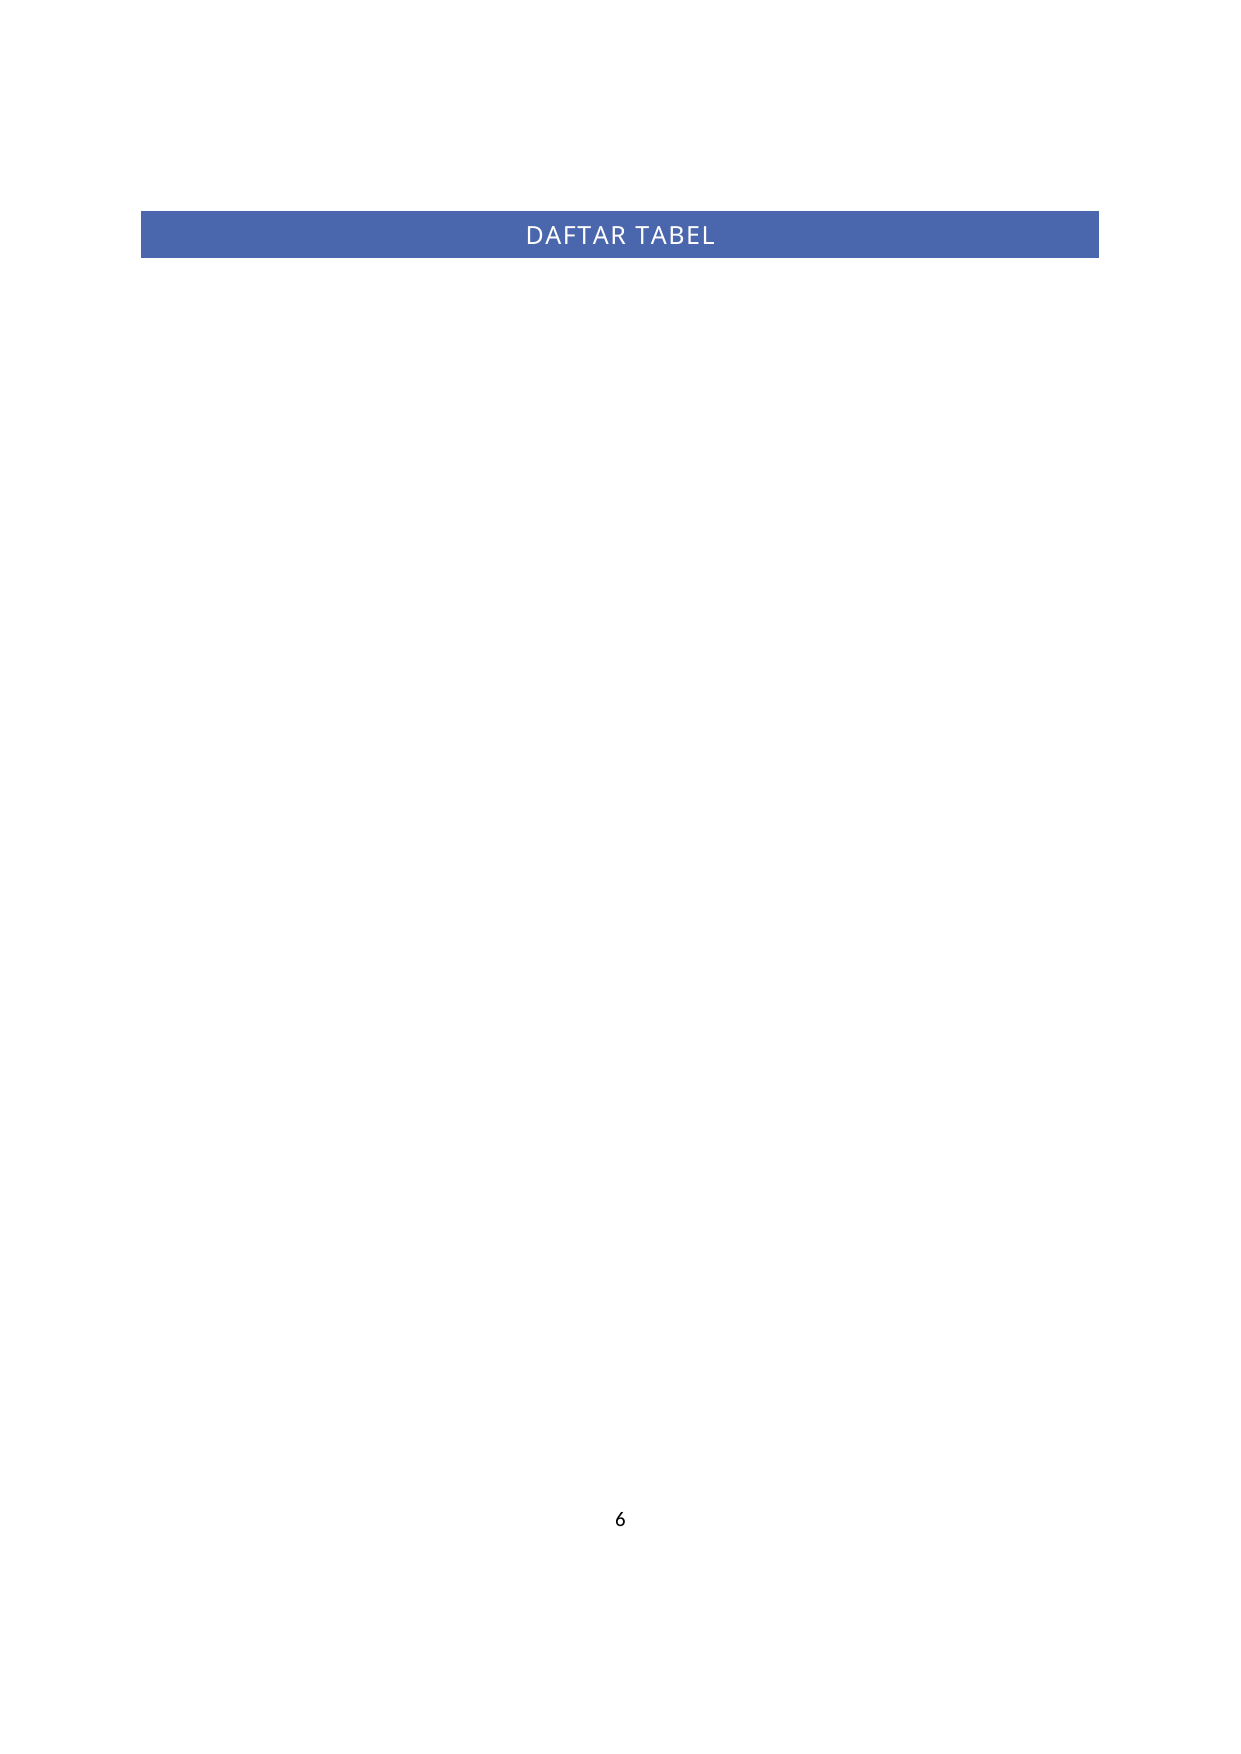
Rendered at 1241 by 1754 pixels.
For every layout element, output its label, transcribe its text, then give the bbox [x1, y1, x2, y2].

subtitle DAFTAR TABEL [148, 218, 1092, 252]
